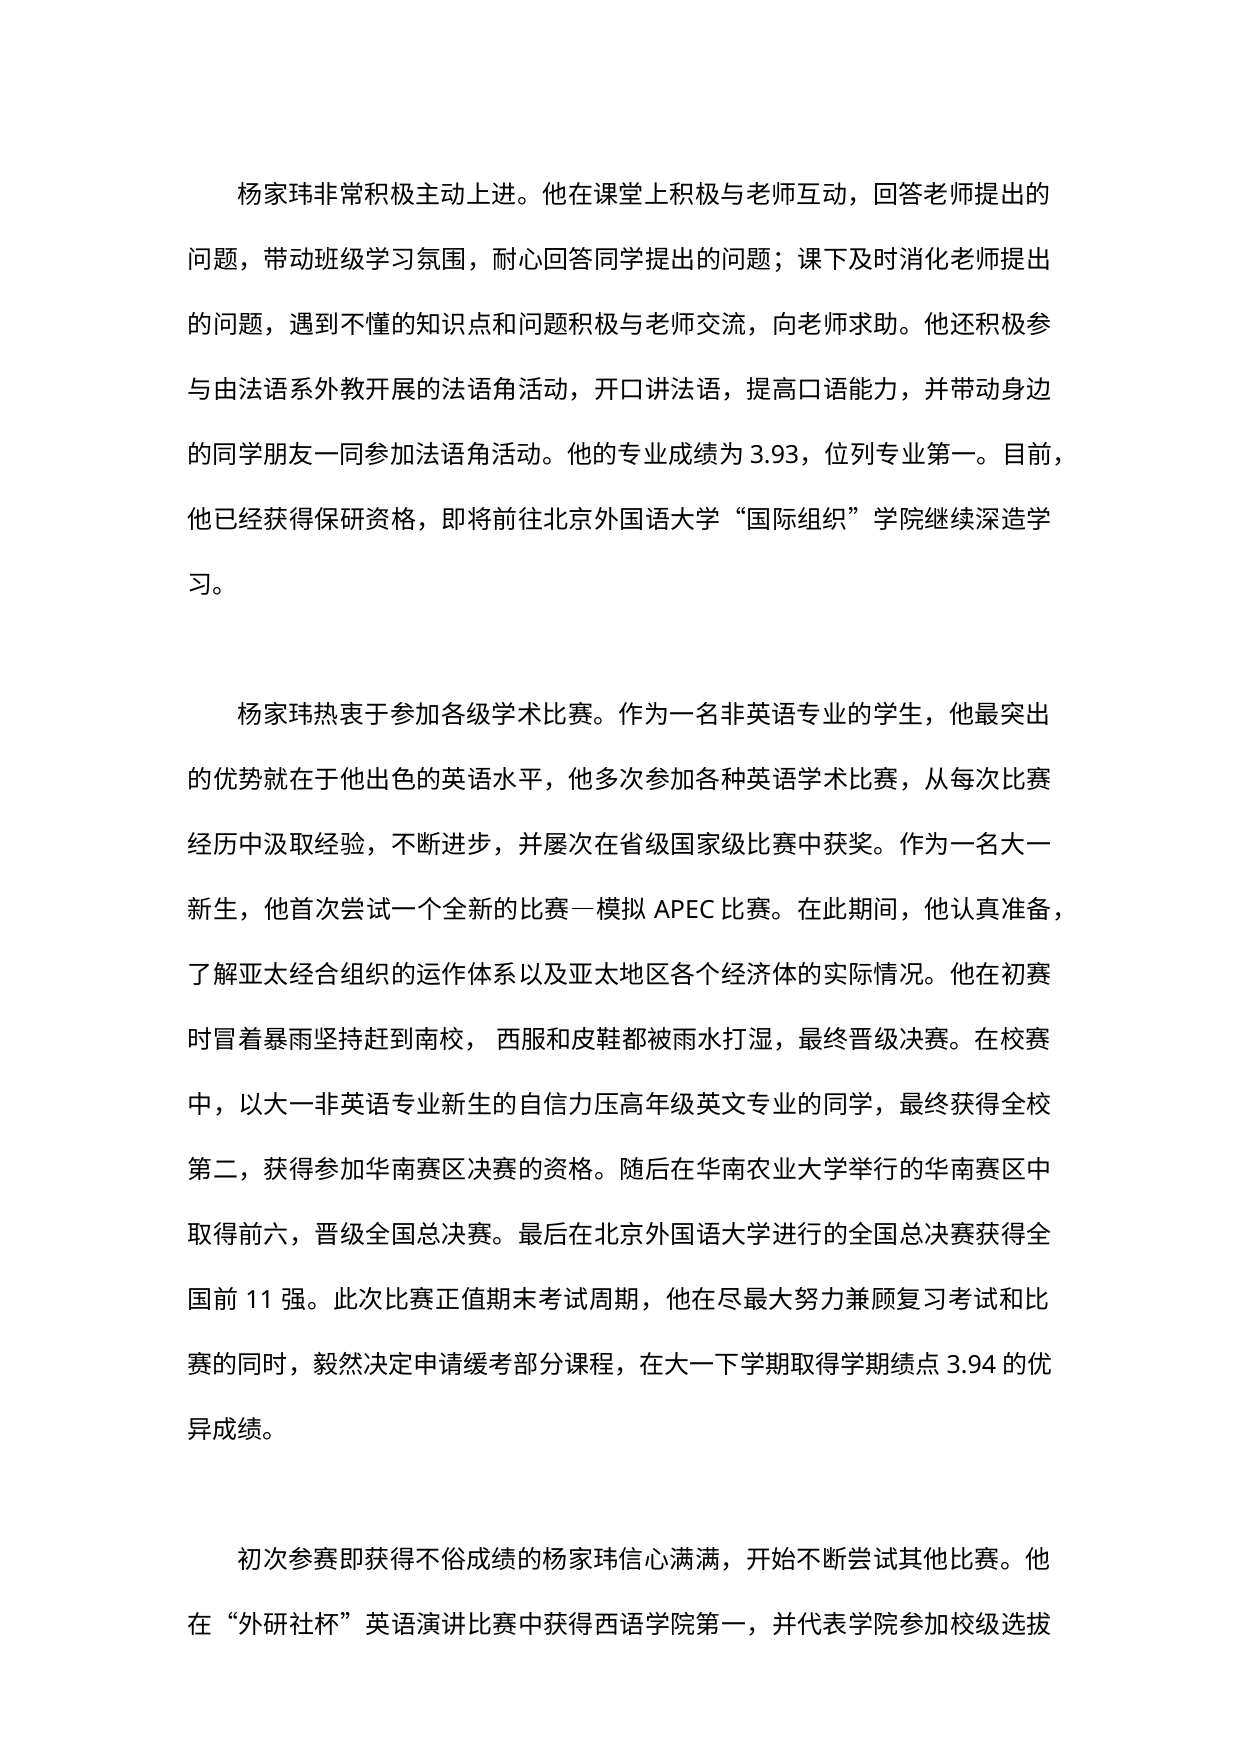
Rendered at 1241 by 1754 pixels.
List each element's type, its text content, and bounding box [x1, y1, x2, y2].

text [187, 1525, 1053, 1655]
text 杨家玮热衷于参加各级学术比赛。作为一名非英语专业的学生，他最突出的优势就在于他出色的英语水平，他多次参加各种英语学术比赛，从每次比赛经历中汲取经验，不断进步，并屡次在省级国家级比赛中获奖。作为一名大一新生，他首次尝试一个全新的比赛—模拟 APEC比赛。在此期间，他认真准备，了解亚太经合组织的运作体系以及亚太地区各个经济体的实际情况。他在初赛时冒着暴雨坚持赶到南校， 西服和皮鞋都被雨水打湿，最终晋级决赛。在校赛中，以大一非英语专业新生的自信力压高年级英文专业的同学，最终获得全校第二，获得参加华南赛区决赛的资格。随后在华南农业大学举行的华南赛区中取得前六，晋级全国总决赛。最后在北京外国语大学进行的全国总决赛获得全国前 11 强。此次比赛正值期末考试周期，他在尽最大努力兼顾复习考试和比赛的同时，毅然决定申请缓考部分课程，在大一下学期取得学期绩点 3.94 的优异成绩。 [187, 680, 1053, 1460]
text 杨家玮非常积极主动上进。他在课堂上积极与老师互动，回答老师提出的问题，带动班级学习氛围，耐心回答同学提出的问题；课下及时消化老师提出的问题，遇到不懂的知识点和问题积极与老师交流，向老师求助。他还积极参与由法语系外教开展的法语角活动，开口讲法语，提高口语能力，并带动身边的同学朋友一同参加法语角活动。他的专业成绩为3.93，位列专业第一。目前，他已经获得保研资格，即将前往北京外国语大学“国际组织”学院继续深造学习。 [187, 160, 1053, 615]
